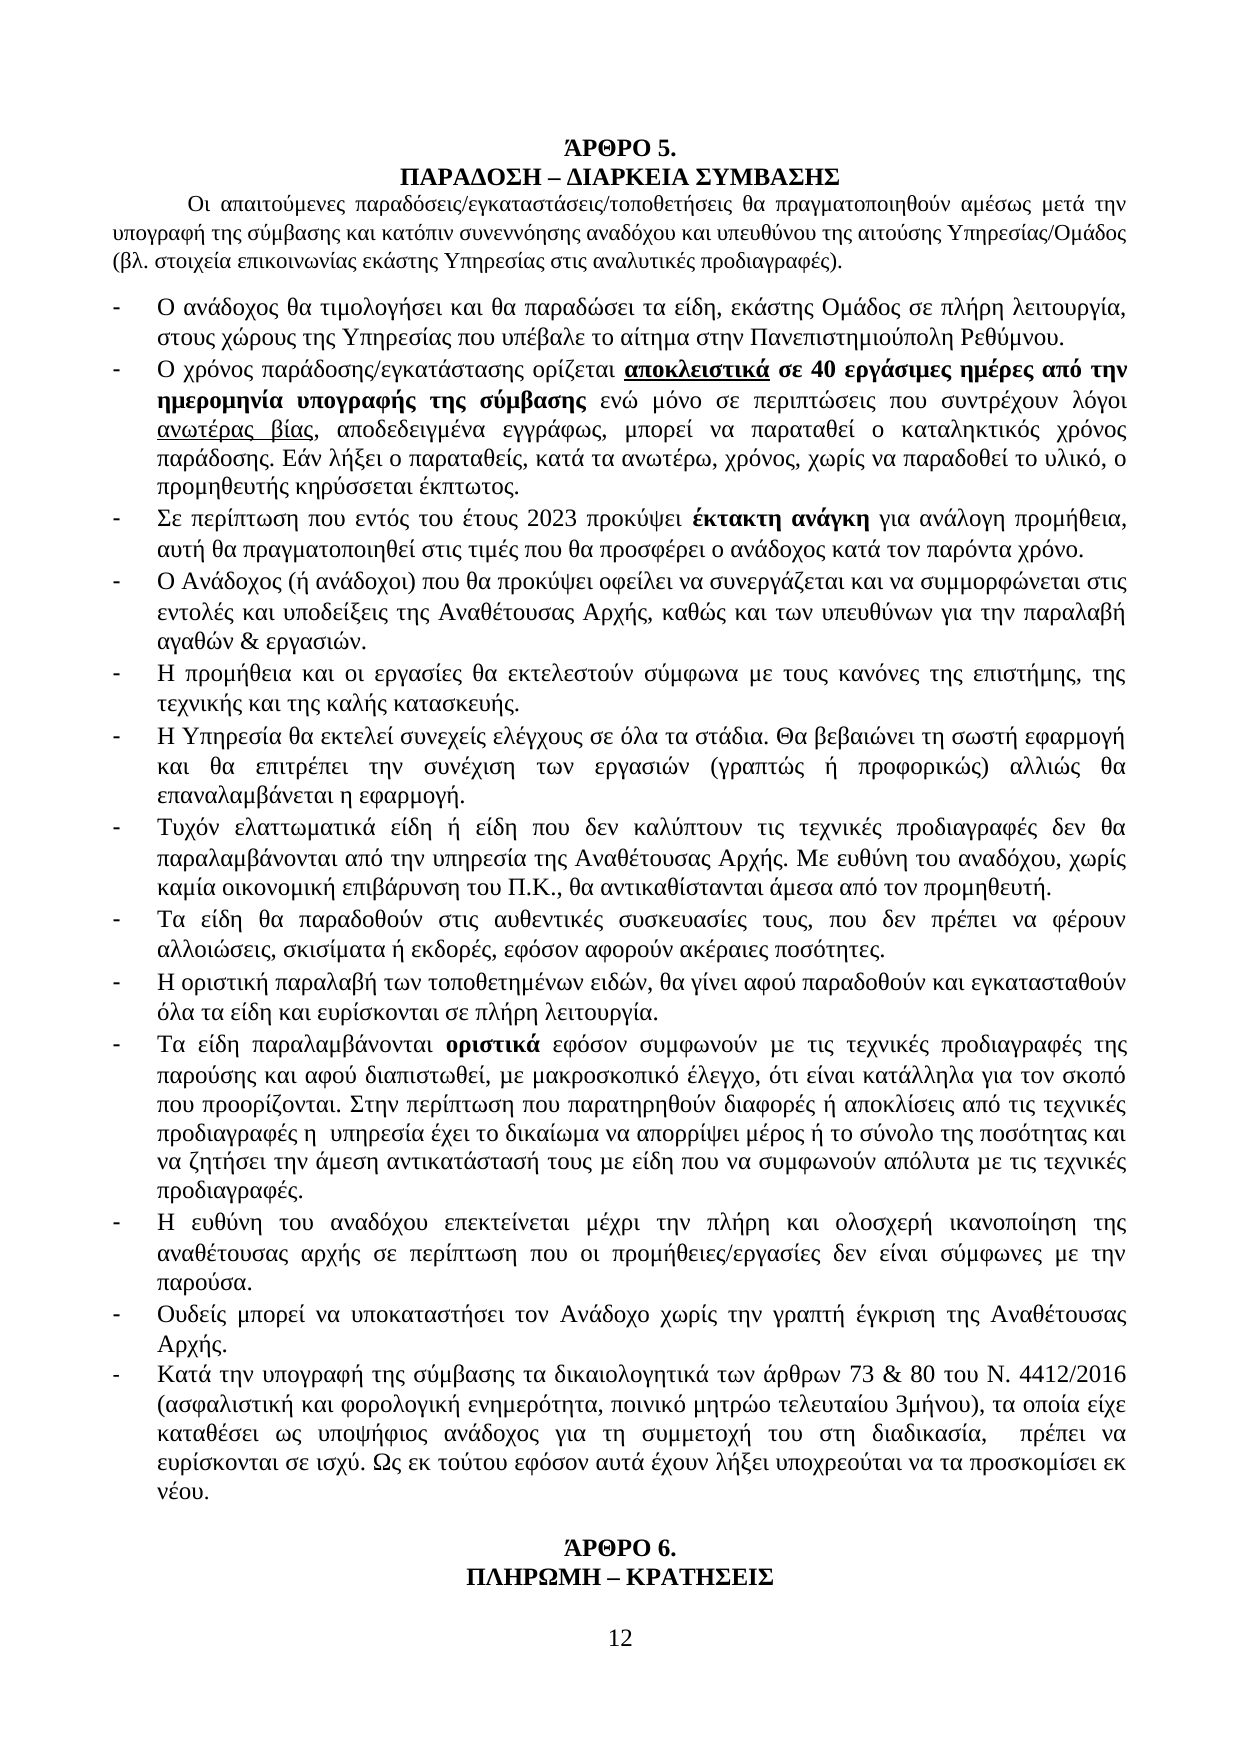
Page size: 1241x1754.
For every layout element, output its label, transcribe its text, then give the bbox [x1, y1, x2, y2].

text ΆΡΘΡΟ 6. [112, 1533, 1128, 1562]
list Ο Ανάδοχος (ή ανάδοχοι) που θα προκύψει οφείλει να συνεργάζεται και να συμμορφώνεται στις εντολές και υποδείξεις της Αναθέτουσας Αρχής, καθώς και των υπευθύνων για την παραλαβή αγαθών & εργασιών. [112, 563, 1128, 654]
list Ουδείς μπορεί να υποκαταστήσει τον Ανάδοχο χωρίς την γραπτή έγκριση της Αναθέτουσας Αρχής. [112, 1295, 1128, 1358]
list Τα είδη παραλαμβάνονται οριστικά εφόσον συμφωνούν µε τις τεχνικές προδιαγραφές της παρούσης και αφού διαπιστωθεί, µε μακροσκοπικό έλεγχο, ότι είναι κατάλληλα για τον σκοπό που προορίζονται. Στην περίπτωση που παρατηρηθούν διαφορές ή αποκλίσεις από τις τεχνικές προδιαγραφές η υπηρεσία έχει το δικαίωμα να απορρίψει μέρος ή το σύνολο της ποσότητας και να ζητήσει την άμεση αντικατάστασή τους µε είδη που να συμφωνούν απόλυτα µε τις τεχνικές προδιαγραφές. [112, 1026, 1128, 1204]
list Η οριστική παραλαβή των τοποθετημένων ειδών, θα γίνει αφού παραδοθούν και εγκατασταθούν όλα τα είδη και ευρίσκονται σε πλήρη λειτουργία. [112, 963, 1128, 1026]
list Ο χρόνος παράδοσης/εγκατάστασης ορίζεται αποκλειστικά σε 40 εργάσιμες ημέρες από την ημερομηνία υπογραφής της σύμβασης ενώ μόνο σε περιπτώσεις που συντρέχουν λόγοι ανωτέρας βίας, αποδεδειγμένα εγγράφως, μπορεί να παραταθεί ο καταληκτικός χρόνος παράδοσης. Εάν λήξει ο παραταθείς, κατά τα ανωτέρω, χρόνος, χωρίς να παραδοθεί το υλικό, ο προμηθευτής κηρύσσεται έκπτωτος. [112, 351, 1128, 500]
list Σε περίπτωση που εντός του έτους 2023 προκύψει έκτακτη ανάγκη για ανάλογη προμήθεια, αυτή θα πραγματοποιηθεί στις τιμές που θα προσφέρει ο ανάδοχος κατά τον παρόντα χρόνο. [112, 500, 1128, 563]
list Τυχόν ελαττωματικά είδη ή είδη που δεν καλύπτουν τις τεχνικές προδιαγραφές δεν θα παραλαμβάνονται από την υπηρεσία της Αναθέτουσας Αρχής. Με ευθύνη του αναδόχου, χωρίς καμία οικονομική επιβάρυνση του Π.Κ., θα αντικαθίστανται άμεσα από τον προμηθευτή. [112, 809, 1128, 900]
list Η Υπηρεσία θα εκτελεί συνεχείς ελέγχους σε όλα τα στάδια. Θα βεβαιώνει τη σωστή εφαρμογή και θα επιτρέπει την συνέχιση των εργασιών (γραπτώς ή προφορικώς) αλλιώς θα επαναλαμβάνεται η εφαρμογή. [112, 717, 1128, 809]
list Η ευθύνη του αναδόχου επεκτείνεται μέχρι την πλήρη και ολοσχερή ικανοποίηση της αναθέτουσας αρχής σε περίπτωση που οι προμήθειες/εργασίες δεν είναι σύμφωνες με την παρούσα. [112, 1204, 1128, 1295]
text ΆΡΘΡΟ 5. [112, 133, 1128, 162]
list Τα είδη θα παραδοθούν στις αυθεντικές συσκευασίες τους, που δεν πρέπει να φέρουν αλλοιώσεις, σκισίματα ή εκδορές, εφόσον αφορούν ακέραιες ποσότητες. [112, 900, 1128, 963]
list Η προμήθεια και οι εργασίες θα εκτελεστούν σύμφωνα με τους κανόνες της επιστήμης, της τεχνικής και της καλής κατασκευής. [112, 654, 1128, 717]
list Κατά την υπογραφή της σύμβασης τα δικαιολογητικά των άρθρων 73 & 80 του Ν. 4412/2016 (ασφαλιστική και φορολογική ενημερότητα, ποινικό μητρώο τελευταίου 3μήνου), τα οποία είχε καταθέσει ως υποψήφιος ανάδοχος για τη συμμετοχή του στη διαδικασία, πρέπει να ευρίσκονται σε ισχύ. Ως εκ τούτου εφόσον αυτά έχουν λήξει υποχρεούται να τα προσκομίσει εκ νέου. [112, 1358, 1128, 1504]
list Ο ανάδοχος θα τιμολογήσει και θα παραδώσει τα είδη, εκάστης Ομάδος σε πλήρη λειτουργία, στους χώρους της Υπηρεσίας που υπέβαλε το αίτημα στην Πανεπιστημιούπολη Ρεθύμνου. [112, 288, 1128, 351]
text Οι απαιτούμενες παραδόσεις/εγκαταστάσεις/τοποθετήσεις θα πραγματοποιηθούν αμέσως μετά την υπογραφή της σύμβασης και κατόπιν συνεννόησης αναδόχου και υπευθύνου της αιτούσης Υπηρεσίας/Ομάδος (βλ. στοιχεία επικοινωνίας εκάστης Υπηρεσίας στις αναλυτικές προδιαγραφές). [112, 190, 1128, 274]
text ΠΛΗΡΩΜΗ – ΚΡΑΤΗΣΕΙΣ [112, 1562, 1128, 1591]
text ΠΑΡΑΔΟΣΗ – ΔΙΑΡΚΕΙΑ ΣΥΜΒΑΣΗΣ [112, 162, 1128, 190]
